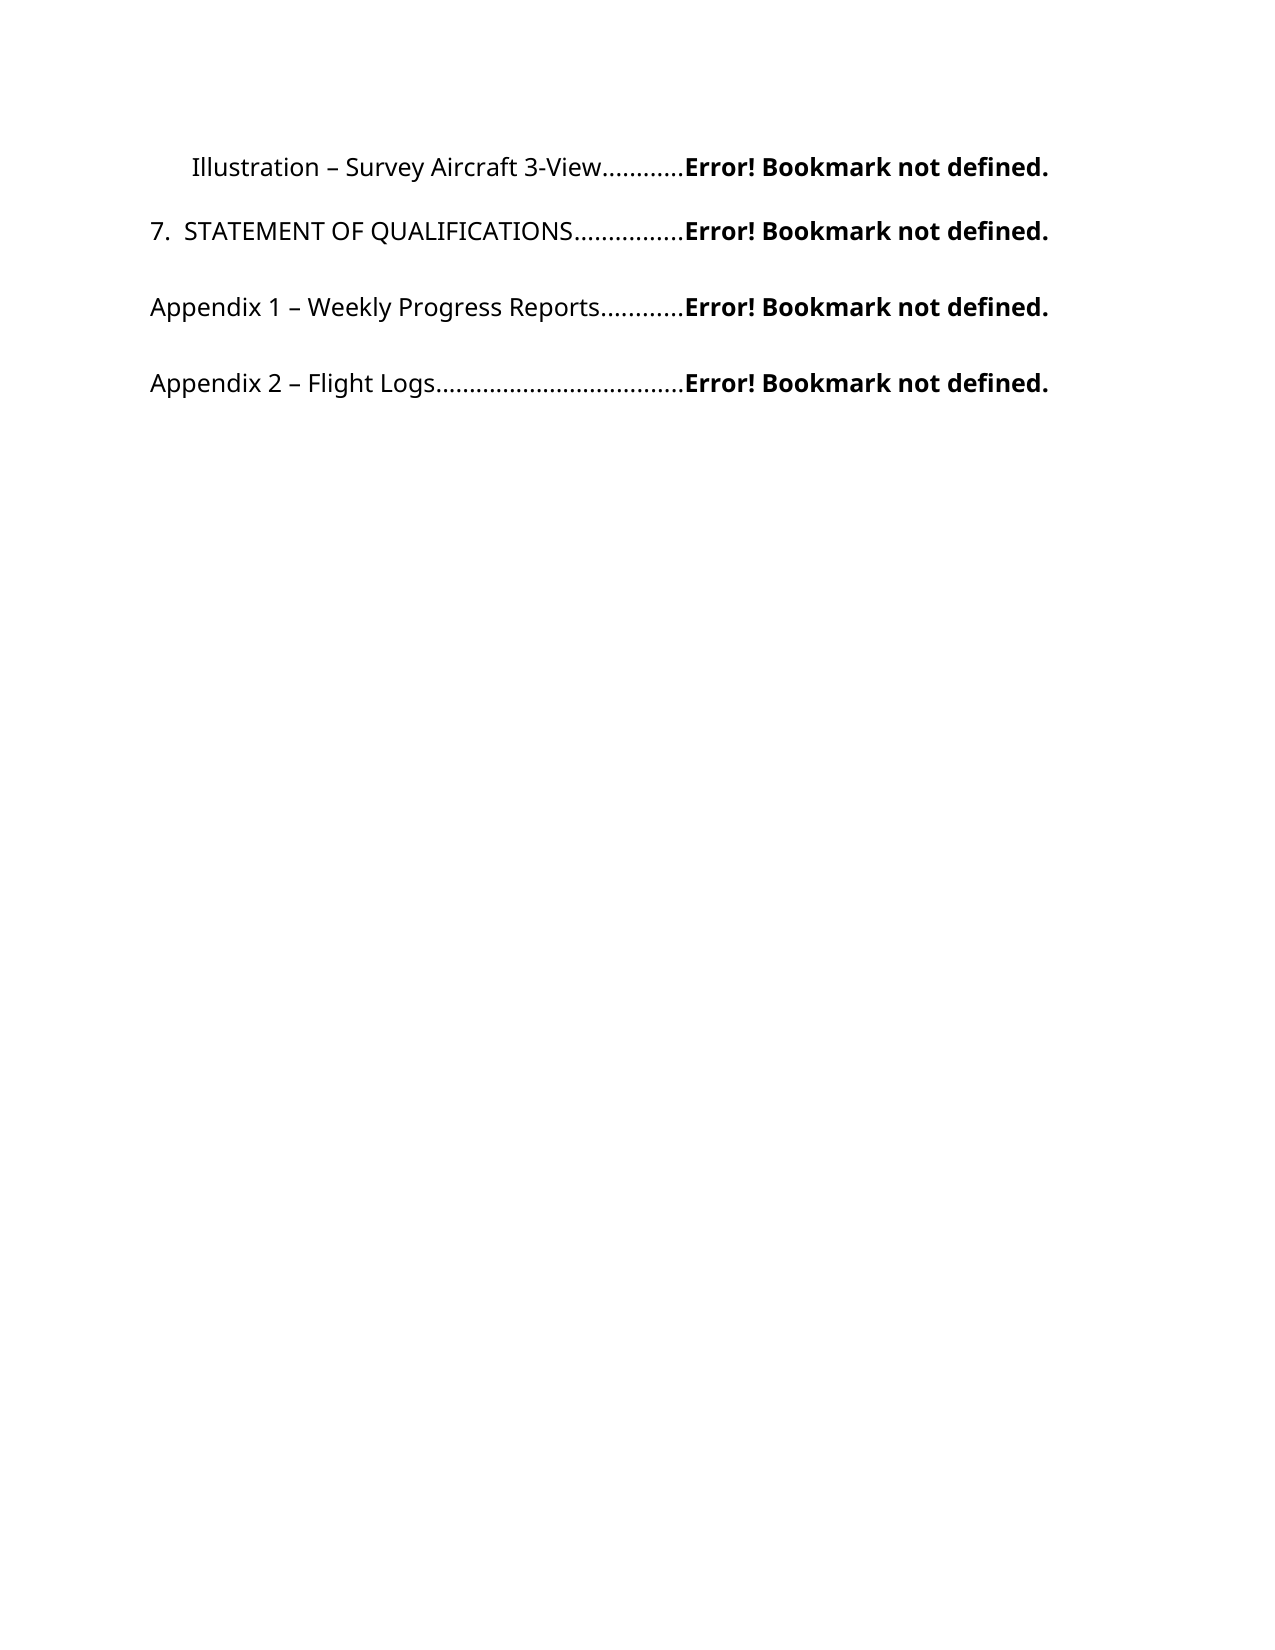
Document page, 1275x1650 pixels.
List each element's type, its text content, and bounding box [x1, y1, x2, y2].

text 7. STATEMENT OF QUALIFICATIONS Error! Bookmark not defined. [150, 213, 1125, 248]
text Illustration – Survey Aircraft 3-View Error! Bookmark not defined. [192, 150, 1125, 184]
text Appendix 1 – Weekly Progress Reports Error! Bookmark not defined. [150, 289, 1125, 324]
text Appendix 2 – Flight Logs Error! Bookmark not defined. [150, 366, 1125, 400]
